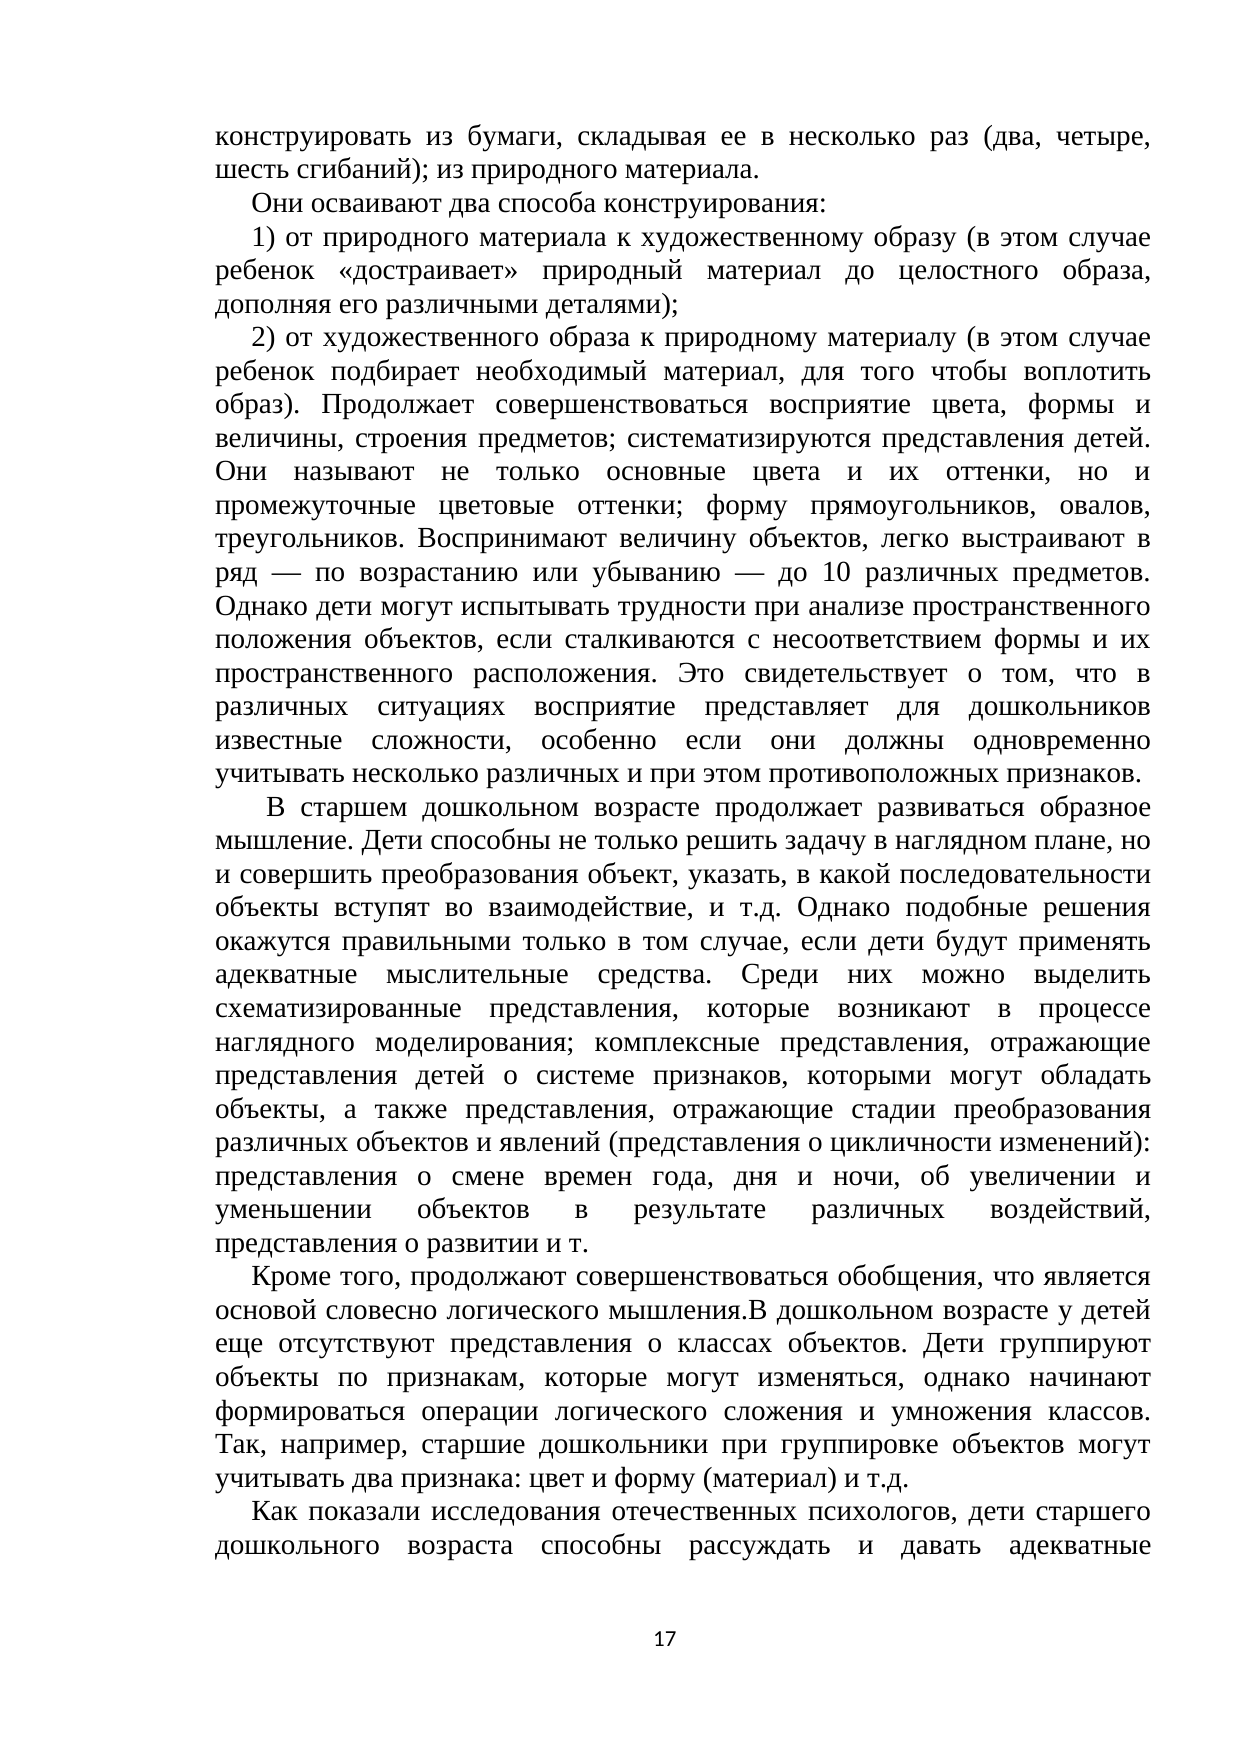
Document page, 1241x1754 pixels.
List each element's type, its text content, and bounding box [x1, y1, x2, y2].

text Кроме того, продолжают совершенствоваться обобщения, что является основой словесно логического мышления.В дошкольном возрасте у детей еще отсутствуют представления о классах объектов. Дети группируют объекты по признакам, которые могут изменяться, однако начинают формироваться операции логического сложения и умножения классов. Так, например, старшие дошкольники при группировке объектов могут учитывать два признака: цвет и форму (материал) и т.д. [215, 1258, 1152, 1493]
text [215, 1493, 1152, 1560]
text 1) от природного материала к художественному образу (в этом случае ребенок «достраивает» природный материал до целостного образа, дополняя его различными деталями); [215, 219, 1152, 319]
text Они осваивают два способа конструирования: [215, 185, 1152, 219]
text В старшем дошкольном возрасте продолжает развиваться образное мышление. Дети способны не только решить задачу в наглядном плане, но и совершить преобразования объект, указать, в какой последовательности объекты вступят во взаимодействие, и т.д. Однако подобные решения окажутся правильными только в том случае, если дети будут применять адекватные мыслительные средства. Среди них можно выделить схематизированные представления, которые возникают в процессе наглядного моделирования; комплексные представления, отражающие представления детей о системе признаков, которыми могут обладать объекты, а также представления, отражающие стадии преобразования различных объектов и явлений (представления о цикличности изменений): представления о смене времен года, дня и ночи, об увеличении и уменьшении объектов в результате различных воздействий, представления о развитии и т. [215, 789, 1152, 1258]
text 2) от художественного образа к природному материалу (в этом случае ребенок подбирает необходимый материал, для того чтобы воплотить образ). Продолжает совершенствоваться восприятие цвета, формы и величины, строения предметов; систематизируются представления детей. Они называют не только основные цвета и их оттенки, но и промежуточные цветовые оттенки; форму прямоугольников, овалов, треугольников. Воспринимают величину объектов, легко выстраивают в ряд — по возрастанию или убыванию — до 10 различных предметов. Однако дети могут испытывать трудности при анализе пространственного положения объектов, если сталкиваются с несоответствием формы и их пространственного расположения. Это свидетельствует о том, что в различных ситуациях восприятие представляет для дошкольников известные сложности, особенно если они должны одновременно учитывать несколько различных и при этом противоположных признаков. [215, 319, 1152, 789]
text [215, 118, 1152, 185]
